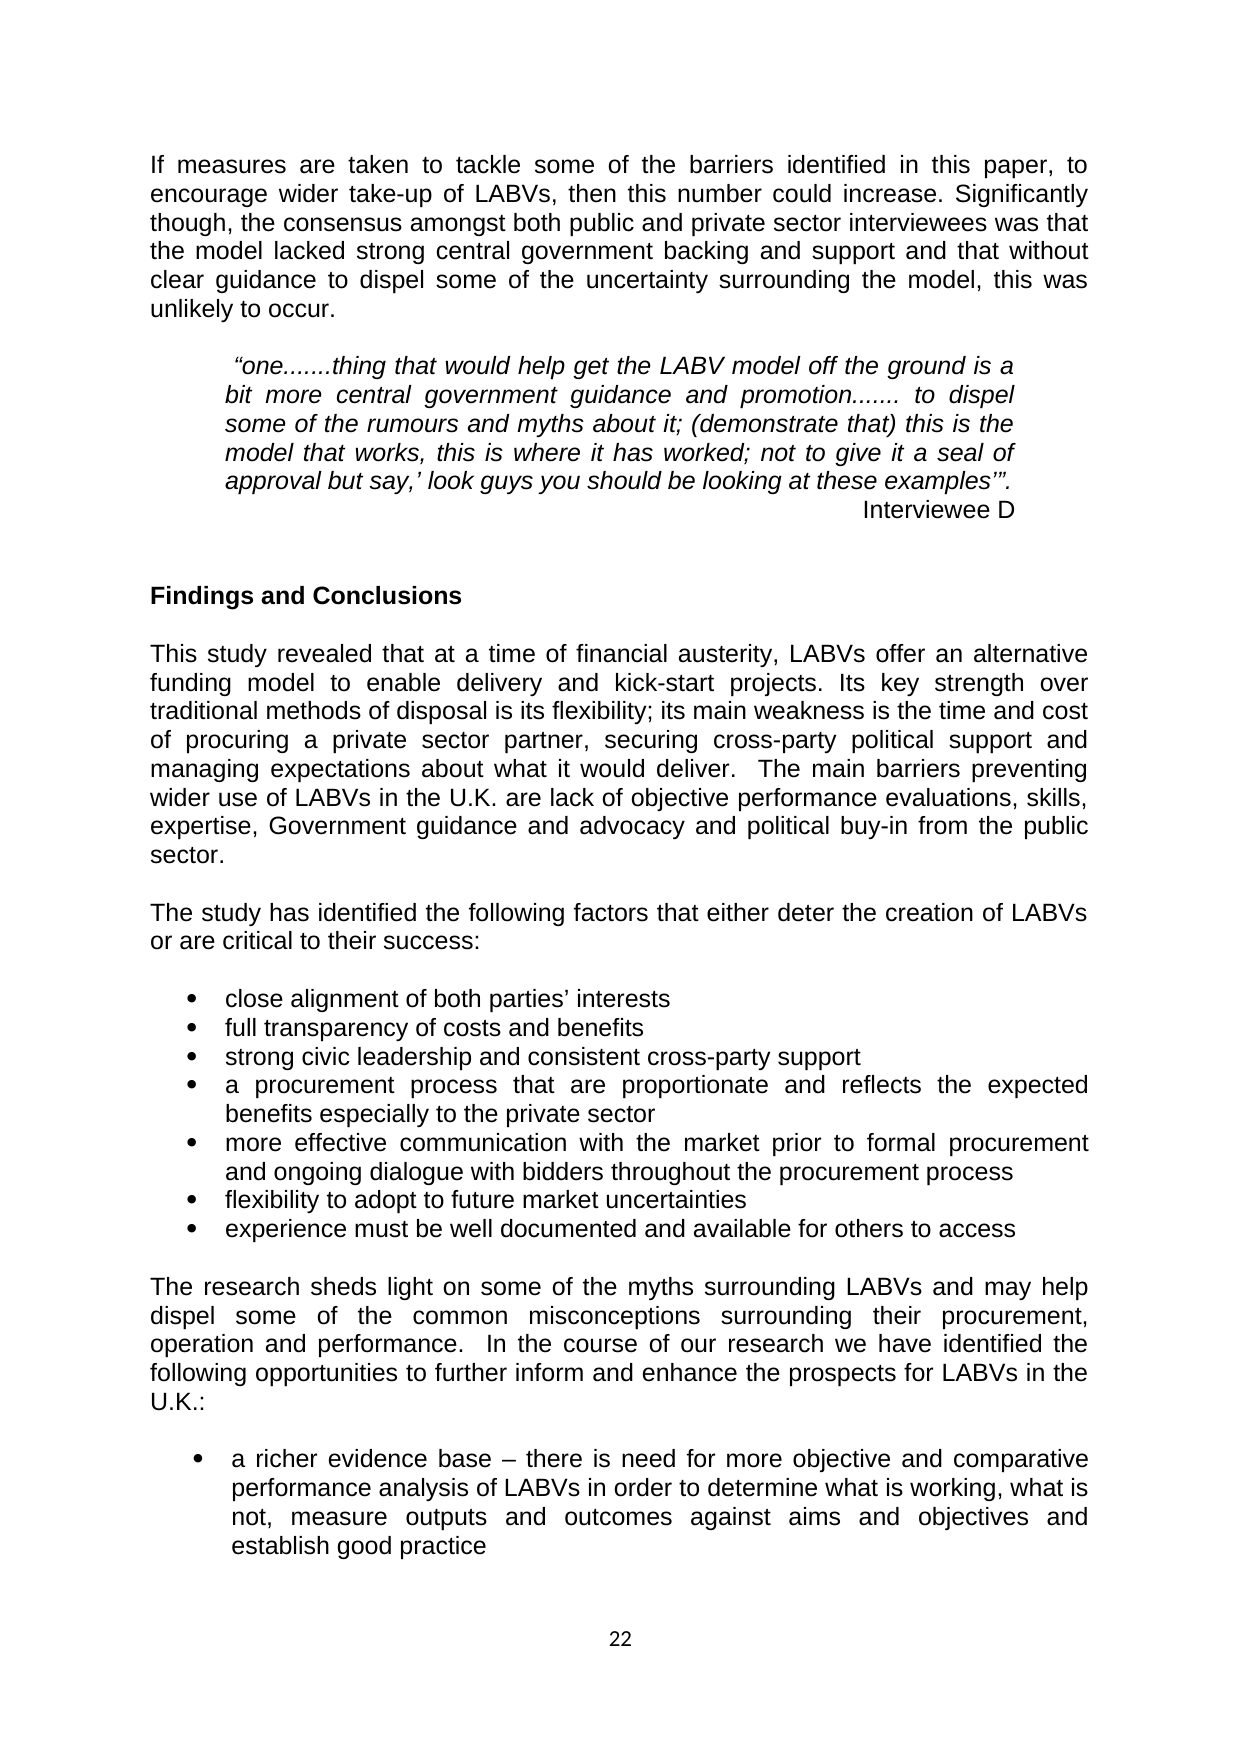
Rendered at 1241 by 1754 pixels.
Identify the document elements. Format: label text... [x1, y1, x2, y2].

text The research sheds light on some of the myths surrounding LABVs and may help dispel some of the common misconceptions surrounding their procurement, operation and performance. In the course of our research we have identified the following opportunities to further inform and enhance the prospects for LABVs in the U.K.: [150, 1272, 1090, 1416]
list flexibility to adopt to future market uncertainties [187, 1186, 1090, 1214]
text The study has identified the following factors that either deter the creation of LABVs or are critical to their success: [150, 897, 1090, 955]
list close alignment of both parties’ interests [187, 984, 1090, 1013]
text If measures are taken to tackle some of the barriers identified in this paper, to encourage wider take-up of LABVs, then this number could increase. Significantly though, the consensus amongst both public and private sector interviewees was that the model lacked strong central government backing and support and that without clear guidance to dispel some of the uncertainty surrounding the model, this was unlikely to occur. [150, 150, 1090, 322]
text This study revealed that at a time of financial austerity, LABVs offer an alternative funding model to enable delivery and kick-start projects. Its key strength over traditional methods of disposal is its flexibility; its main weakness is the time and cost of procuring a private sector partner, securing cross-party political support and managing expectations about what it would deliver. The main barriers preventing wider use of LABVs in the U.K. are lack of objective performance evaluations, skills, expertise, Government guidance and advocacy and political buy-in from the public sector. [150, 639, 1090, 869]
subtitle Findings and Conclusions [150, 581, 1090, 610]
list more effective communication with the market prior to formal procurement and ongoing dialogue with bidders throughout the procurement process [187, 1128, 1090, 1186]
list a richer evidence base – there is need for more objective and comparative performance analysis of LABVs in order to determine what is working, what is not, measure outputs and outcomes against aims and objectives and establish good practice [194, 1444, 1090, 1559]
list experience must be well documented and available for others to access [187, 1214, 1090, 1243]
list a procurement process that are proportionate and reflects the expected benefits especially to the private sector [187, 1070, 1090, 1128]
text “one.......thing that would help get the LABV model off the ground is a bit more central government guidance and promotion....... to dispel some of the rumours and myths about it; (demonstrate that) this is the model that works, this is where it has worked; not to give it a seal of approval but say,’ look guys you should be looking at these examples’”. [225, 351, 1015, 495]
list strong civic leadership and consistent cross-party support [187, 1041, 1090, 1070]
text Interviewee D [225, 495, 1015, 524]
list full transparency of costs and benefits [187, 1013, 1090, 1041]
